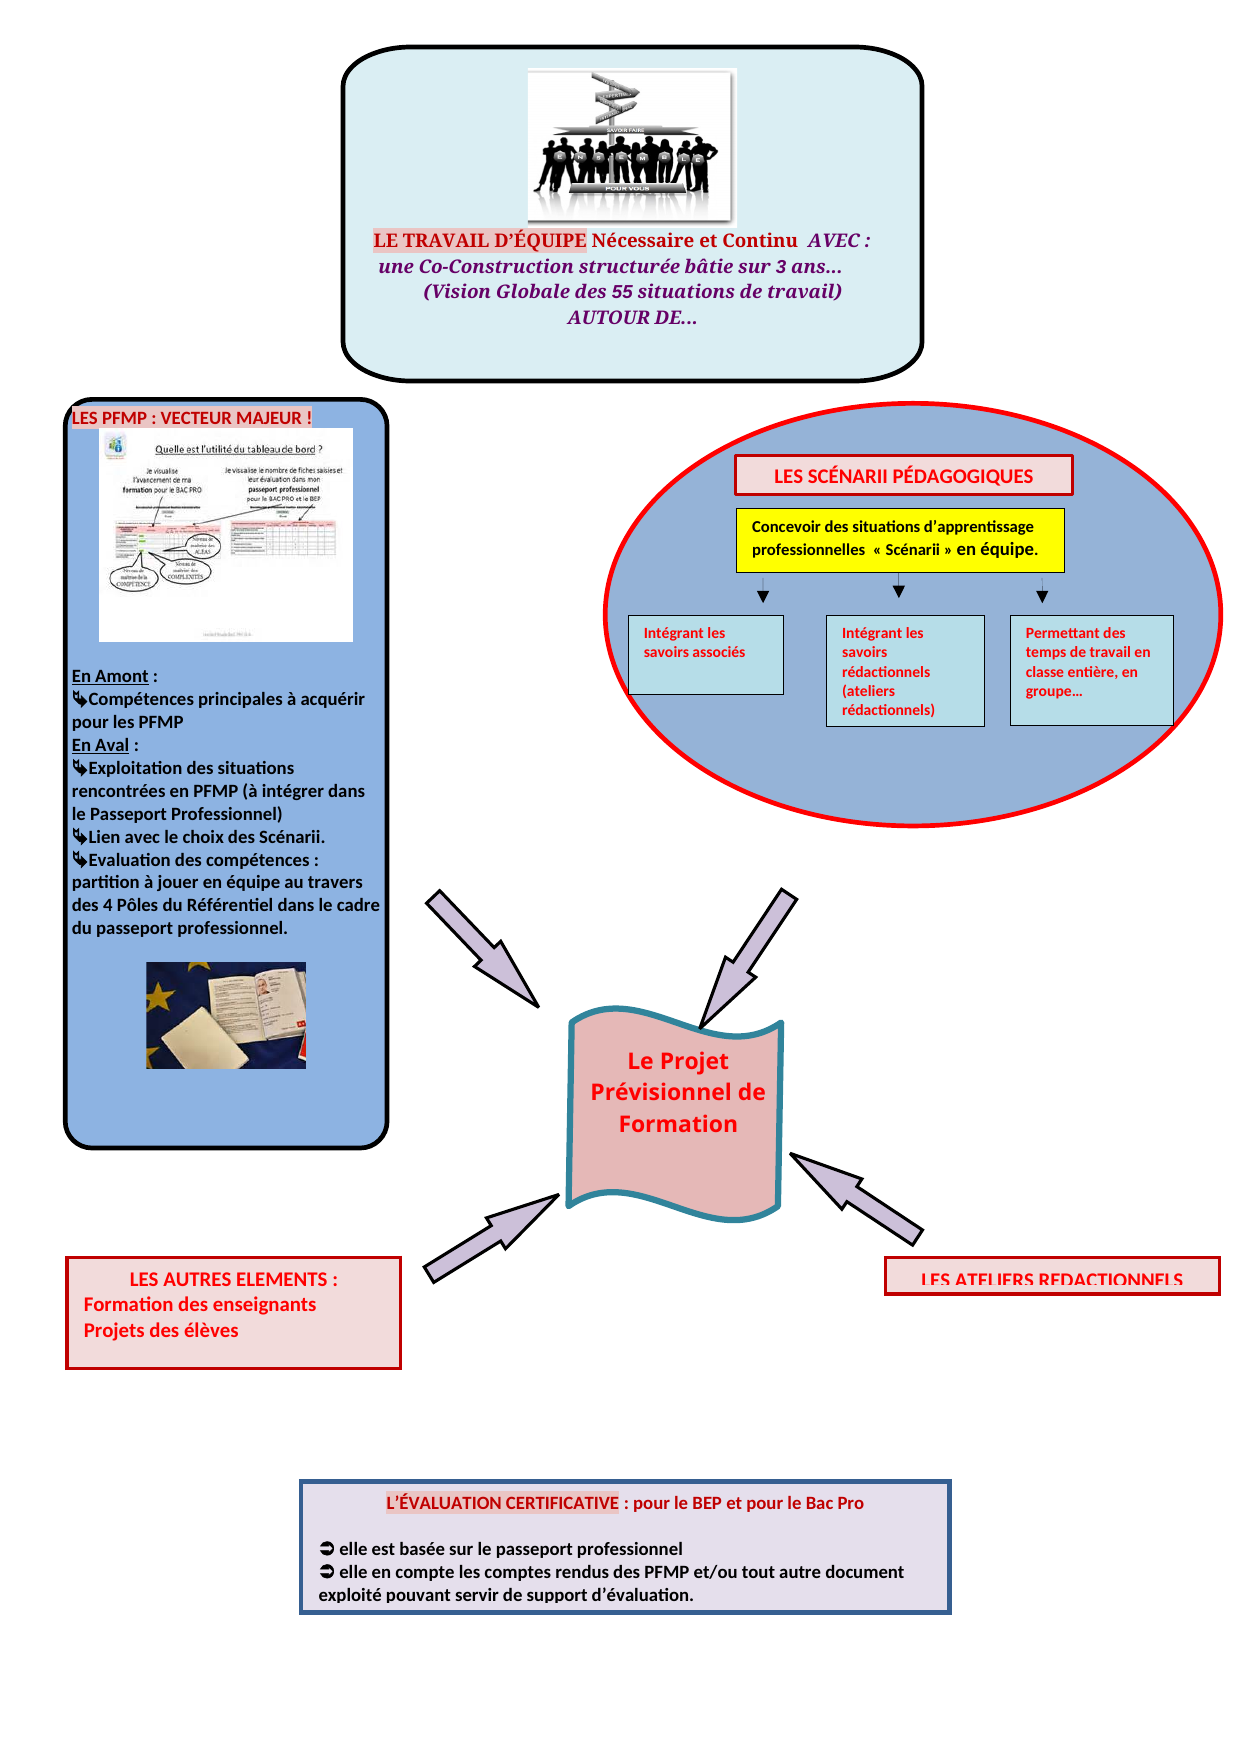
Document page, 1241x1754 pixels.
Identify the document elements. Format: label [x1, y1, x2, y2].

picture [99, 428, 353, 642]
picture [146, 962, 306, 1069]
picture [527, 68, 738, 228]
